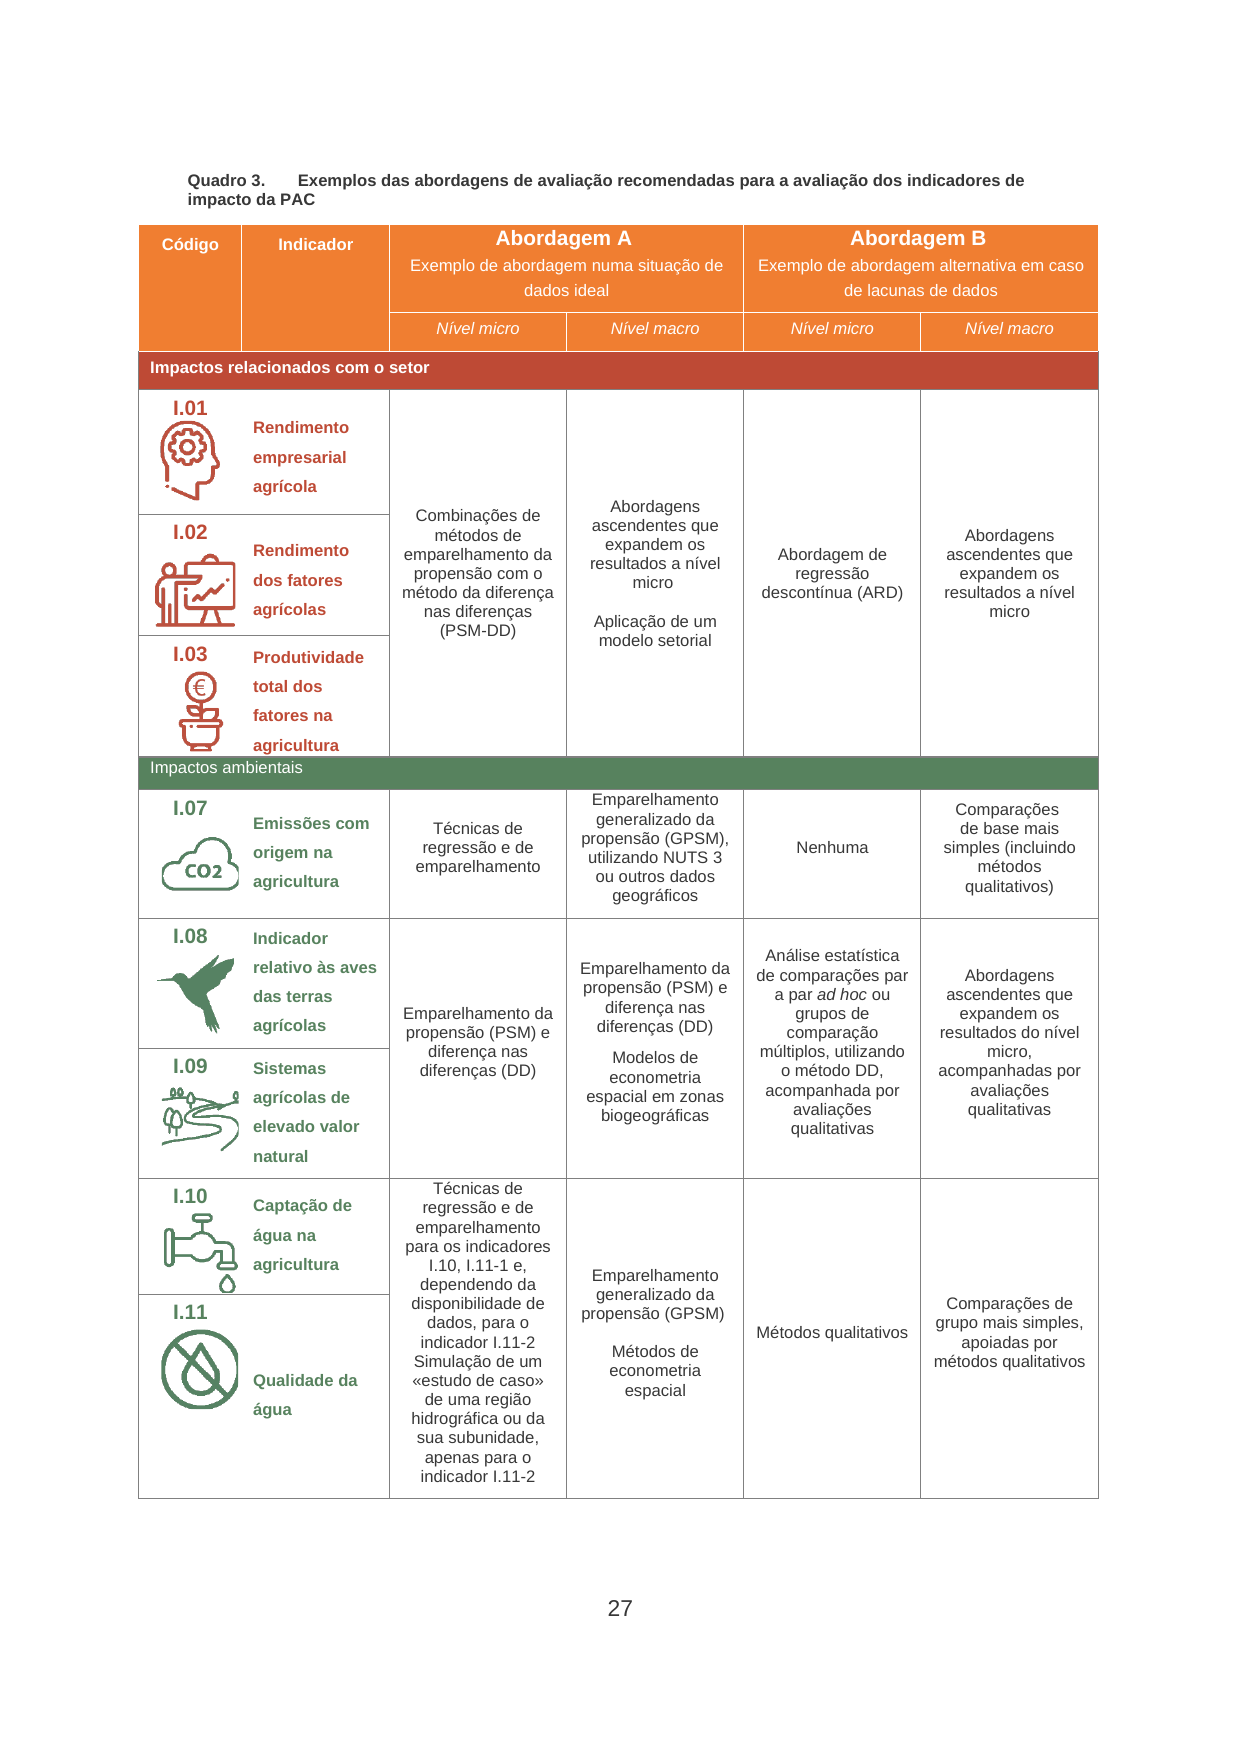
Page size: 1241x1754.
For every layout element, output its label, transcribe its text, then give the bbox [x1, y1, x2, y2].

table_cell Nível micro [390, 313, 566, 351]
table_cell Emparelhamento generalizado da propensão (GPSM), utilizando NUTS 3 ou outros dados geográficos [567, 790, 743, 918]
table_cell Rendimento dos fatores agrícolas [242, 515, 389, 635]
table_header Abordagem A Exemplo de abordagem numa situação de dados ideal [390, 225, 743, 312]
table_cell Técnicas de regressão e de emparelhamento para os indicadores I.10, I.11-1 e, dependendo da disponibilidade de dados, para o indicador I.11-2 Simulação de um «estudo de caso» de uma região hidrográfica ou da sua subunidade, apenas para o indicador I.11-2 [390, 1179, 566, 1498]
table_cell Abordagem de regressão descontínua (ARD) [744, 390, 920, 756]
subtitle Quadro 3. Exemplos das abordagens de avaliação recomendadas para a avaliação dos indicadores de impacto da PAC [187, 171, 1090, 209]
table_cell I.07 [139, 790, 242, 918]
table_cell Emissões com origem na agricultura [242, 790, 389, 918]
picture [169, 671, 230, 750]
table_cell Qualidade da água [242, 1295, 389, 1498]
picture [152, 420, 222, 499]
table_cell Abordagens ascendentes que expandem os resultados a nível micro [921, 390, 1098, 756]
table_cell I.10 [139, 1179, 242, 1293]
picture [160, 1078, 239, 1157]
table_header Abordagem B Exemplo de abordagem alternativa em caso de lacunas de dados [744, 225, 1098, 312]
picture [160, 1329, 238, 1408]
table_cell Nível macro [567, 313, 743, 351]
table_cell Comparações de grupo mais simples, apoiadas por métodos qualitativos [921, 1179, 1098, 1498]
table_cell Impactos relacionados com o setor [139, 352, 1098, 389]
table_cell I.08 [139, 919, 242, 1048]
picture [155, 953, 234, 1032]
table_cell Análise estatística de comparações par a par ad hoc ou grupos de comparação múltiplos, utilizando o método DD, acompanhada por avaliações qualitativas [744, 919, 920, 1178]
table_cell Nenhuma [744, 790, 920, 918]
table_cell Nível micro [744, 313, 920, 351]
table_cell Combinações de métodos de emparelhamento da propensão com o método da diferença nas diferenças (PSM-DD) [390, 390, 566, 756]
picture [160, 829, 239, 896]
table_cell I.11 [139, 1295, 242, 1498]
table_cell Emparelhamento da propensão (PSM) e diferença nas diferenças (DD) Modelos de econometria espacial em zonas biogeográficas [567, 919, 743, 1178]
table_cell Abordagens ascendentes que expandem os resultados a nível micro Aplicação de um modelo setorial [567, 390, 743, 756]
picture [155, 550, 236, 631]
table_cell Rendimento empresarial agrícola [242, 390, 389, 514]
table_header Indicador [242, 225, 389, 351]
table_cell Emparelhamento generalizado da propensão (GPSM) Métodos de econometria espacial [567, 1179, 743, 1498]
table_cell Abordagens ascendentes que expandem os resultados do nível micro, acompanhadas por avaliações qualitativas [921, 919, 1098, 1178]
picture [160, 1213, 239, 1291]
table_cell Técnicas de regressão e de emparelhamento [390, 790, 566, 918]
table_cell Emparelhamento da propensão (PSM) e diferença nas diferenças (DD) [390, 919, 566, 1178]
table_cell Sistemas agrícolas de elevado valor natural [242, 1049, 389, 1178]
table_cell Métodos qualitativos [744, 1179, 920, 1498]
table_cell Impactos ambientais [139, 758, 1098, 789]
table_cell Captação de água na agricultura [242, 1179, 389, 1293]
table_cell I.03 [139, 636, 242, 756]
table_cell I.02 [139, 515, 242, 635]
table_cell I.09 [139, 1049, 242, 1178]
table_cell I.01 [139, 390, 242, 514]
table_cell Nível macro [921, 313, 1098, 351]
table_header Código [139, 225, 241, 351]
table_cell Indicador relativo às aves das terras agrícolas [242, 919, 389, 1048]
table_cell Produtividade total dos fatores na agricultura [242, 636, 389, 756]
table_cell Comparações de base mais simples (incluindo métodos qualitativos) [921, 790, 1098, 918]
